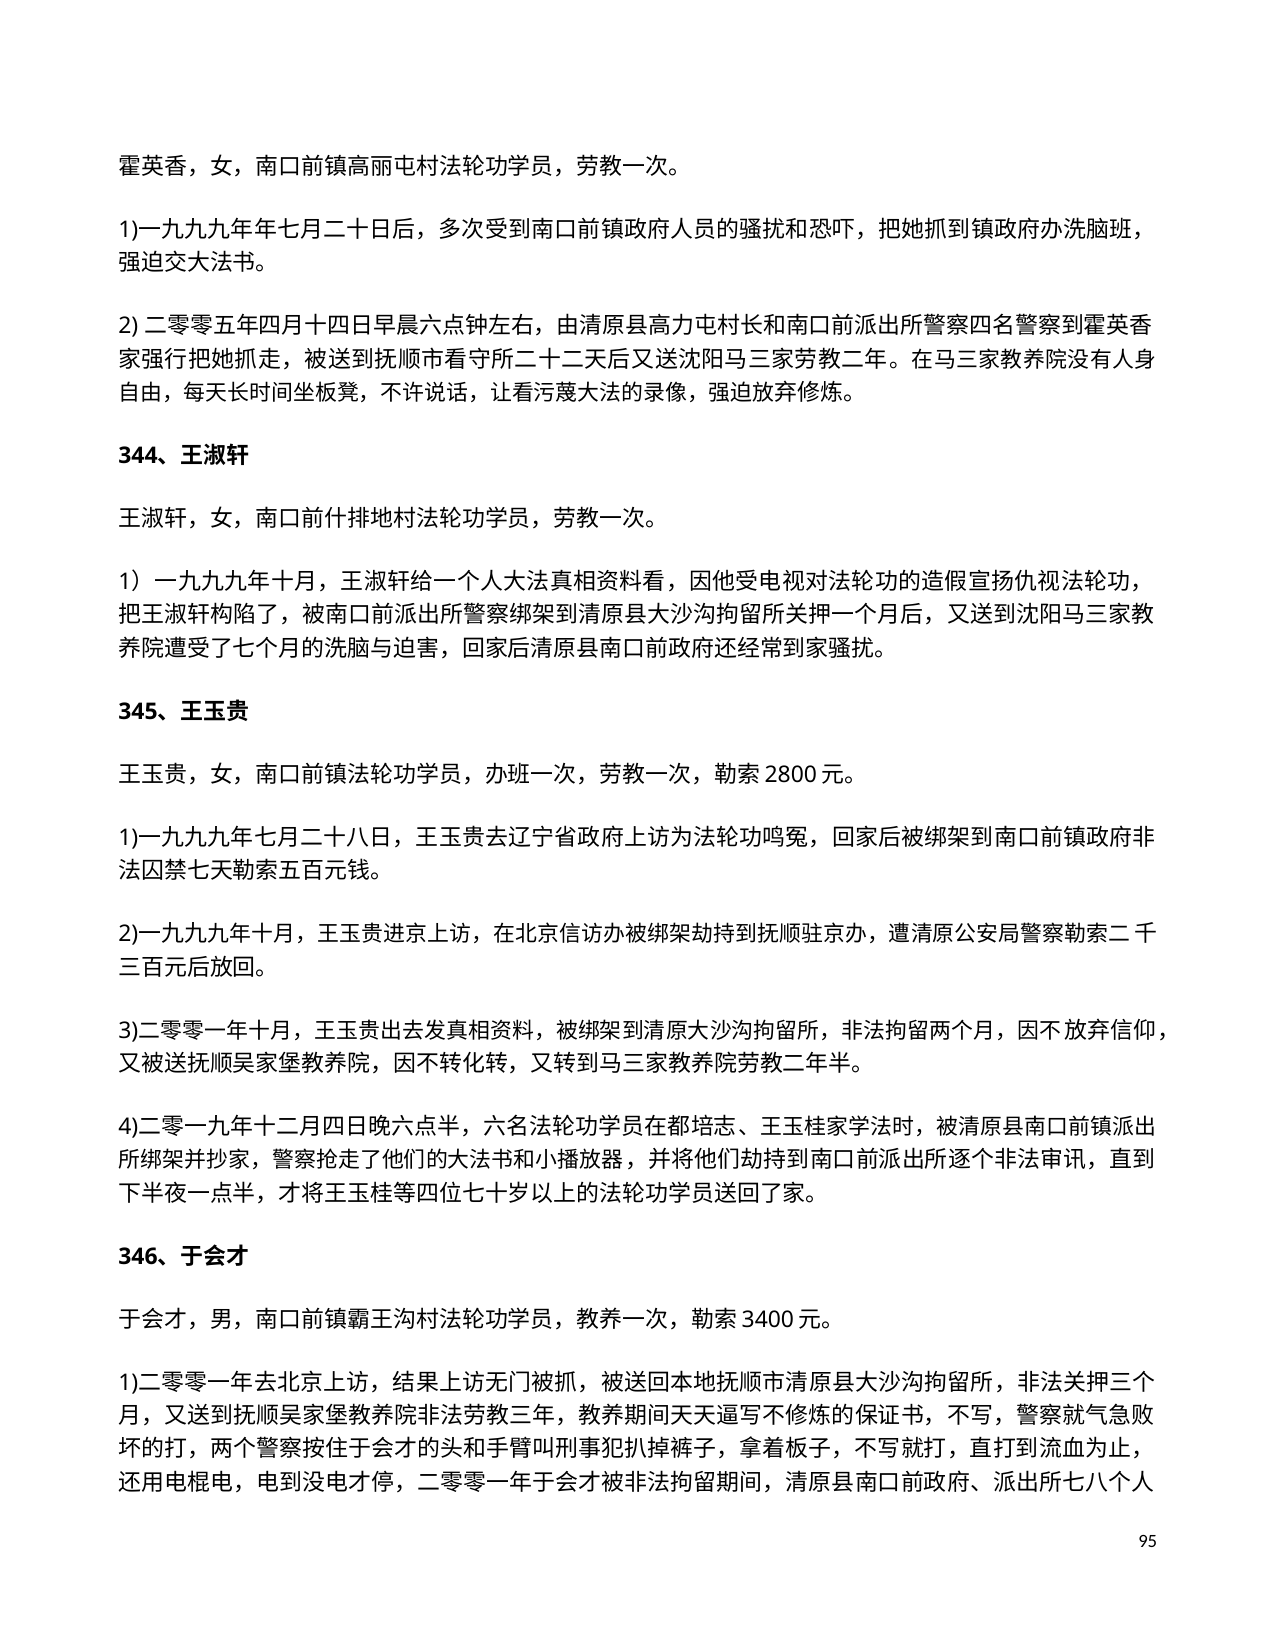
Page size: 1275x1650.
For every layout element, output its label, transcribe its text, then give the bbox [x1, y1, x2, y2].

text 2)一九九九年十月，王玉贵进京上访，在北京信访办被绑架劫持到抚顺驻京办，遭清原公安局警察勒索二千三百元后放回。 [118, 915, 1157, 982]
text 于会才，男，南口前镇霸王沟村法轮功学员，教养一次，勒索3400元。 [118, 1301, 1157, 1334]
text 345、王玉贵 [118, 693, 1157, 726]
text 4)二零一九年十二月四日晚六点半，六名法轮功学员在都培志、王玉桂家学法时，被清原县南口前镇派出所绑架并抄家，警察抢走了他们的大法书和小播放器，并将他们劫持到南口前派出所逐个非法审讯，直到下半夜一点半，才将王玉桂等四位七十岁以上的法轮功学员送回了家。 [118, 1108, 1157, 1208]
text 344、王淑轩 [118, 437, 1157, 470]
text 1)一九九九年年七月二十日后，多次受到南口前镇政府人员的骚扰和恐吓，把她抓到镇政府办洗脑班，强迫交大法书。 [118, 211, 1157, 277]
text 霍英香，女，南口前镇高丽屯村法轮功学员，劳教一次。 [118, 148, 1157, 181]
text 2) 二零零五年四月十四日早晨六点钟左右，由清原县高力屯村长和南口前派出所警察四名警察到霍英香家强行把她抓走，被送到抚顺市看守所二十二天后又送沈阳马三家劳教二年。在马三家教养院没有人身自由，每天长时间坐板凳，不许说话，让看污蔑大法的录像，强迫放弃修炼。 [118, 307, 1157, 407]
text 3)二零零一年十月，王玉贵出去发真相资料，被绑架到清原大沙沟拘留所，非法拘留两个月，因不放弃信仰，又被送抚顺吴家堡教养院，因不转化转，又转到马三家教养院劳教二年半。 [118, 1012, 1157, 1078]
text 1）一九九九年十月，王淑轩给一个人大法真相资料看，因他受电视对法轮功的造假宣扬仇视法轮功，把王淑轩构陷了，被南口前派出所警察绑架到清原县大沙沟拘留所关押一个月后，又送到沈阳马三家教养院遭受了七个月的洗脑与迫害，回家后清原县南口前政府还经常到家骚扰。 [118, 563, 1157, 663]
text 1)一九九九年七月二十八日，王玉贵去辽宁省政府上访为法轮功鸣冤，回家后被绑架到南口前镇政府非法囚禁七天勒索五百元钱。 [118, 819, 1157, 885]
text 346、于会才 [118, 1237, 1157, 1271]
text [118, 1364, 1157, 1497]
text 王玉贵，女，南口前镇法轮功学员，办班一次，劳教一次，勒索2800元。 [118, 756, 1157, 789]
text 王淑轩，女，南口前什排地村法轮功学员，劳教一次。 [118, 500, 1157, 533]
